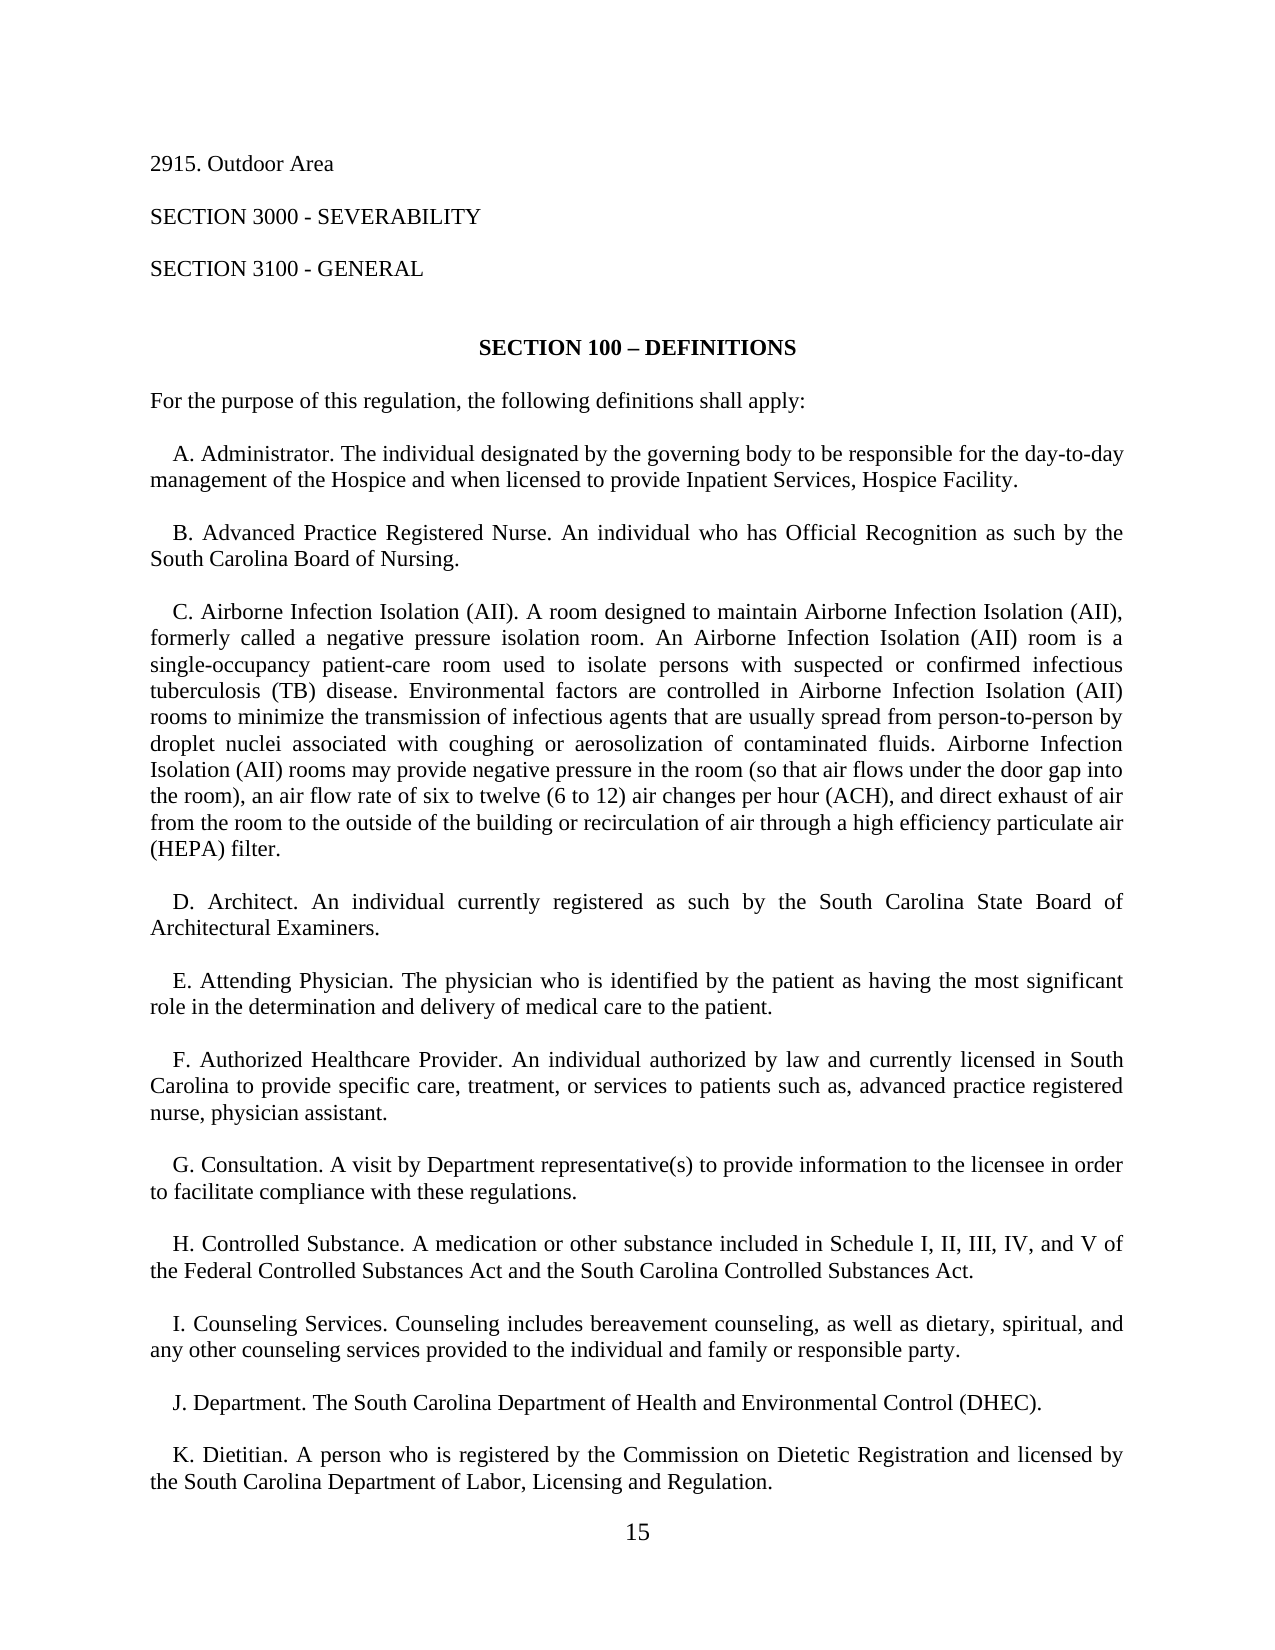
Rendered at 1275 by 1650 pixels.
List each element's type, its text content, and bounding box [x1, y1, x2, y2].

text H. Controlled Substance. A medication or other substance included in Schedule I, II, III, IV, and V of the Federal Controlled Substances Act and the South Carolina Controlled Substances Act. [150, 1231, 1125, 1283]
text E. Attending Physician. The physician who is identified by the patient as having the most significant role in the determination and delivery of medical care to the patient. [150, 967, 1125, 1020]
text G. Consultation. A visit by Department representative(s) to provide information to the licensee in order to facilitate compliance with these regulations. [150, 1151, 1125, 1204]
text SECTION 3100 - GENERAL [150, 255, 1125, 282]
text SECTION 100 – DEFINITIONS [150, 334, 1125, 361]
text B. Advanced Practice Registered Nurse. An individual who has Official Recognition as such by the South Carolina Board of Nursing. [150, 519, 1125, 572]
text K. Dietitian. A person who is registered by the Commission on Dietetic Registration and licensed by the South Carolina Department of Labor, Licensing and Regulation. [150, 1441, 1125, 1494]
text For the purpose of this regulation, the following definitions shall apply: [150, 387, 1125, 413]
text C. Airborne Infection Isolation (AII). A room designed to maintain Airborne Infection Isolation (AII), formerly called a negative pressure isolation room. An Airborne Infection Isolation (AII) room is a single-occupancy patient-care room used to isolate persons with suspected or confirmed infectious tuberculosis (TB) disease. Environmental factors are controlled in Airborne Infection Isolation (AII) rooms to minimize the transmission of infectious agents that are usually spread from person-to-person by droplet nuclei associated with coughing or aerosolization of contaminated fluids. Airborne Infection Isolation (AII) rooms may provide negative pressure in the room (so that air flows under the door gap into the room), an air flow rate of six to twelve (6 to 12) air changes per hour (ACH), and direct exhaust of air from the room to the outside of the building or recirculation of air through a high efficiency particulate air (HEPA) filter. [150, 598, 1125, 862]
text D. Architect. An individual currently registered as such by the South Carolina State Board of Architectural Examiners. [150, 888, 1125, 941]
text SECTION 3000 - SEVERABILITY [150, 203, 1125, 229]
text J. Department. The South Carolina Department of Health and Environmental Control (DHEC). [150, 1389, 1125, 1415]
text 2915. Outdoor Area [150, 150, 1125, 176]
text F. Authorized Healthcare Provider. An individual authorized by law and currently licensed in South Carolina to provide specific care, treatment, or services to patients such as, advanced practice registered nurse, physician assistant. [150, 1046, 1125, 1125]
text I. Counseling Services. Counseling includes bereavement counseling, as well as dietary, spiritual, and any other counseling services provided to the individual and family or responsible party. [150, 1309, 1125, 1362]
text A. Administrator. The individual designated by the governing body to be responsible for the day-to-day management of the Hospice and when licensed to provide Inpatient Services, Hospice Facility. [150, 440, 1125, 493]
